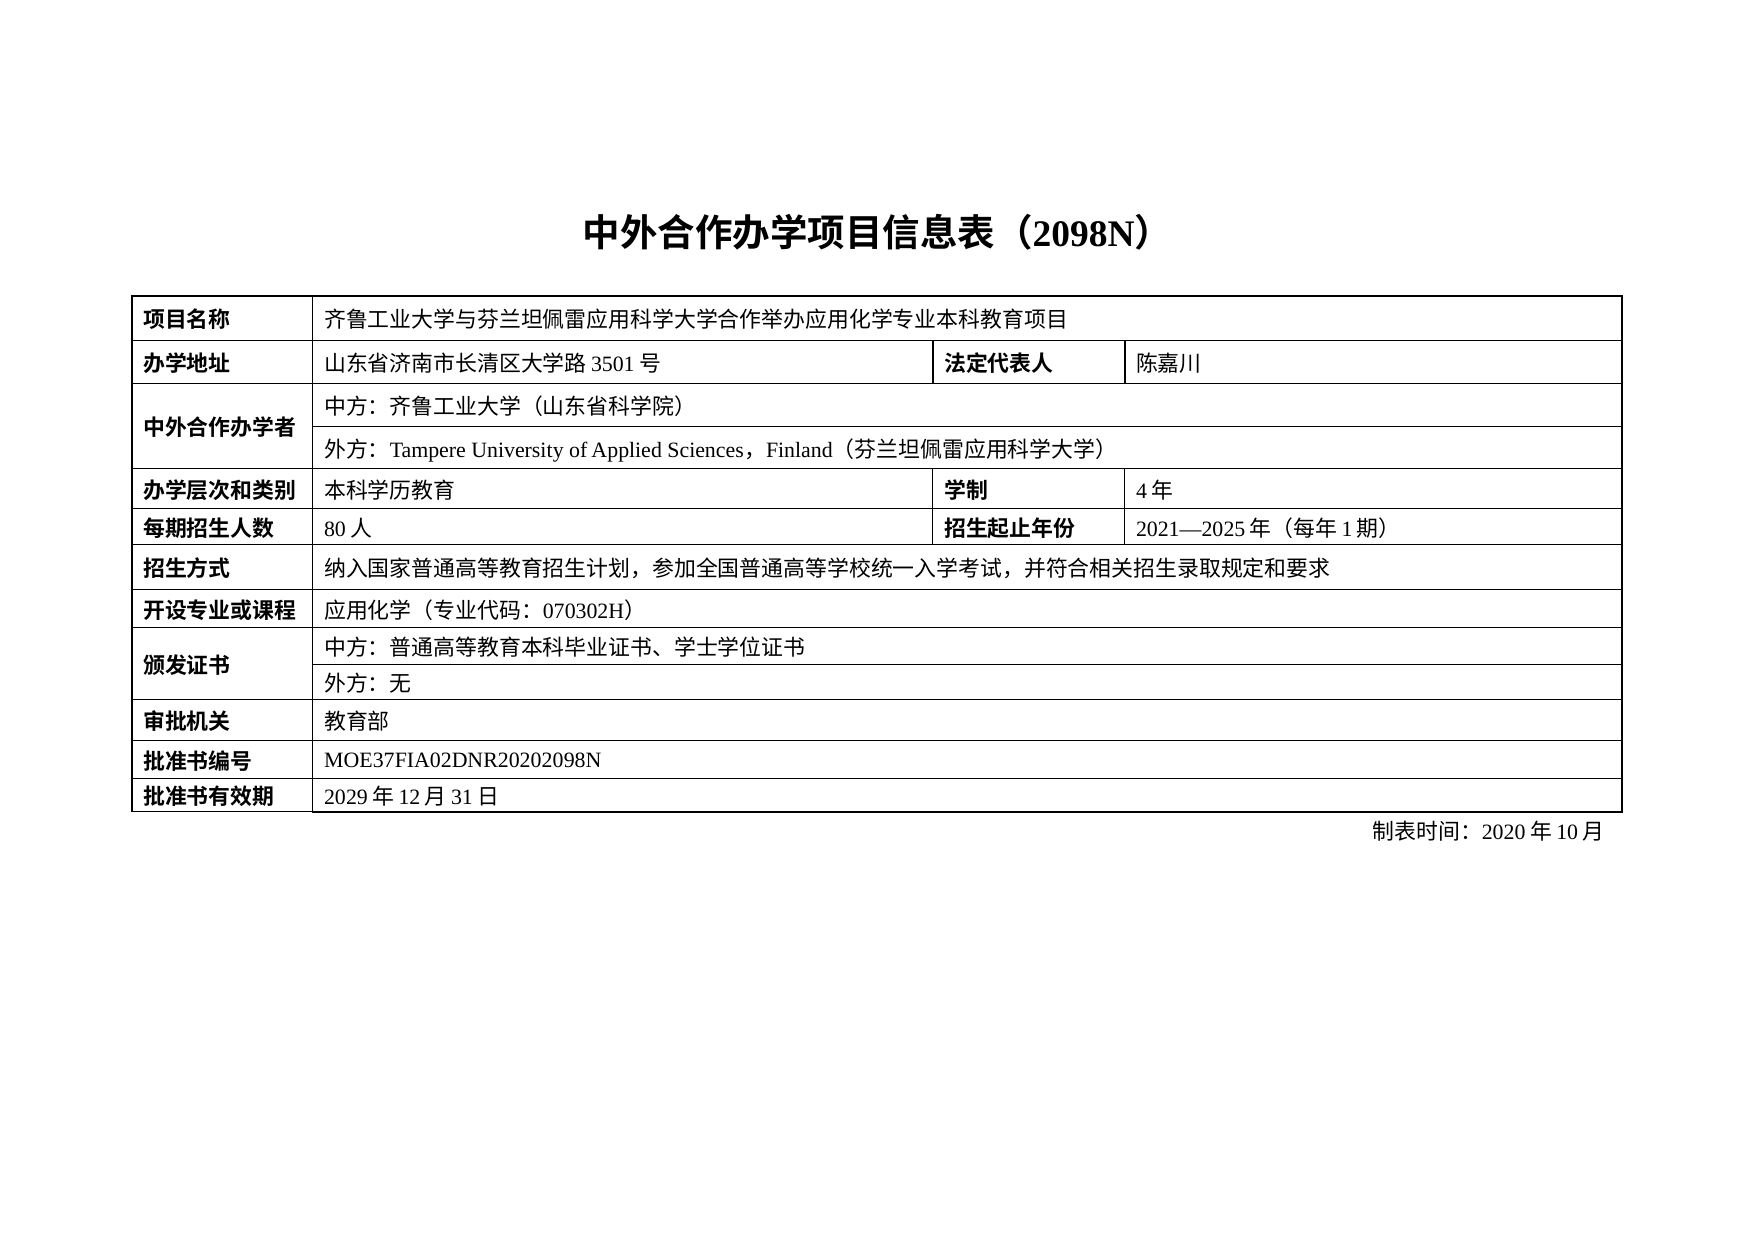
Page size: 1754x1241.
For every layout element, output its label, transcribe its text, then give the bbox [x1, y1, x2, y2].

table_cell 招生起止年份 [933, 509, 1124, 544]
table_cell 学制 [933, 469, 1124, 508]
table_cell 纳入国家普通高等教育招生计划，参加全国普通高等学校统一入学考试，并符合相关招生录取规定和要求 [313, 545, 1621, 589]
table_cell 开设专业或课程 [133, 590, 312, 627]
table_cell 每期招生人数 [133, 509, 312, 544]
text 中外合作办学项目信息表（2098N） [150, 198, 1604, 263]
table_cell 颁发证书 [133, 628, 312, 699]
table_cell 外方：Tampere University of Applied Sciences，Finland（芬兰坦佩雷应用科学大学） [313, 427, 1621, 468]
table_cell 办学层次和类别 [133, 469, 312, 508]
table_cell 2029年12月31日 [313, 779, 1621, 811]
table_cell 批准书有效期 [133, 779, 312, 811]
table_cell 审批机关 [133, 700, 312, 740]
table_cell 80人 [313, 509, 932, 544]
table_cell 外方：无 【请按照实际颁发证书填写全称】 [313, 665, 1621, 699]
table_cell 应用化学（专业代码：070302H） [313, 590, 1621, 627]
table_cell 陈嘉川 [1126, 341, 1621, 383]
table_cell 招生方式 [133, 545, 312, 589]
table_header 项目名称 [133, 297, 312, 339]
table_header 齐鲁工业大学与芬兰坦佩雷应用科学大学合作举办应用化学专业本科教育项目 [313, 297, 1621, 339]
table_cell 办学地址 [133, 341, 312, 383]
table_cell 教育部 [313, 700, 1621, 740]
table_cell 法定代表人 [934, 341, 1124, 383]
table_cell MOE37FIA02DNR20202098N [313, 741, 1621, 778]
text 制表时间：2020年10月 [150, 813, 1604, 846]
table_cell 山东省济南市长清区大学路3501号 【×省×市×区×街/路×号】 [313, 341, 932, 383]
table_cell 中方：普通高等教育本科毕业证书、学士学位证书 [313, 628, 1621, 663]
table_cell 批准书编号 [133, 741, 312, 778]
table_cell 中外合作办学者 [133, 384, 312, 468]
table_cell 4年 [1125, 469, 1621, 508]
table_cell 本科学历教育 [313, 469, 932, 508]
table_cell 中方：齐鲁工业大学（山东省科学院） [313, 384, 1621, 426]
table_cell 2021—2025年（每年1期） [1125, 509, 1621, 544]
